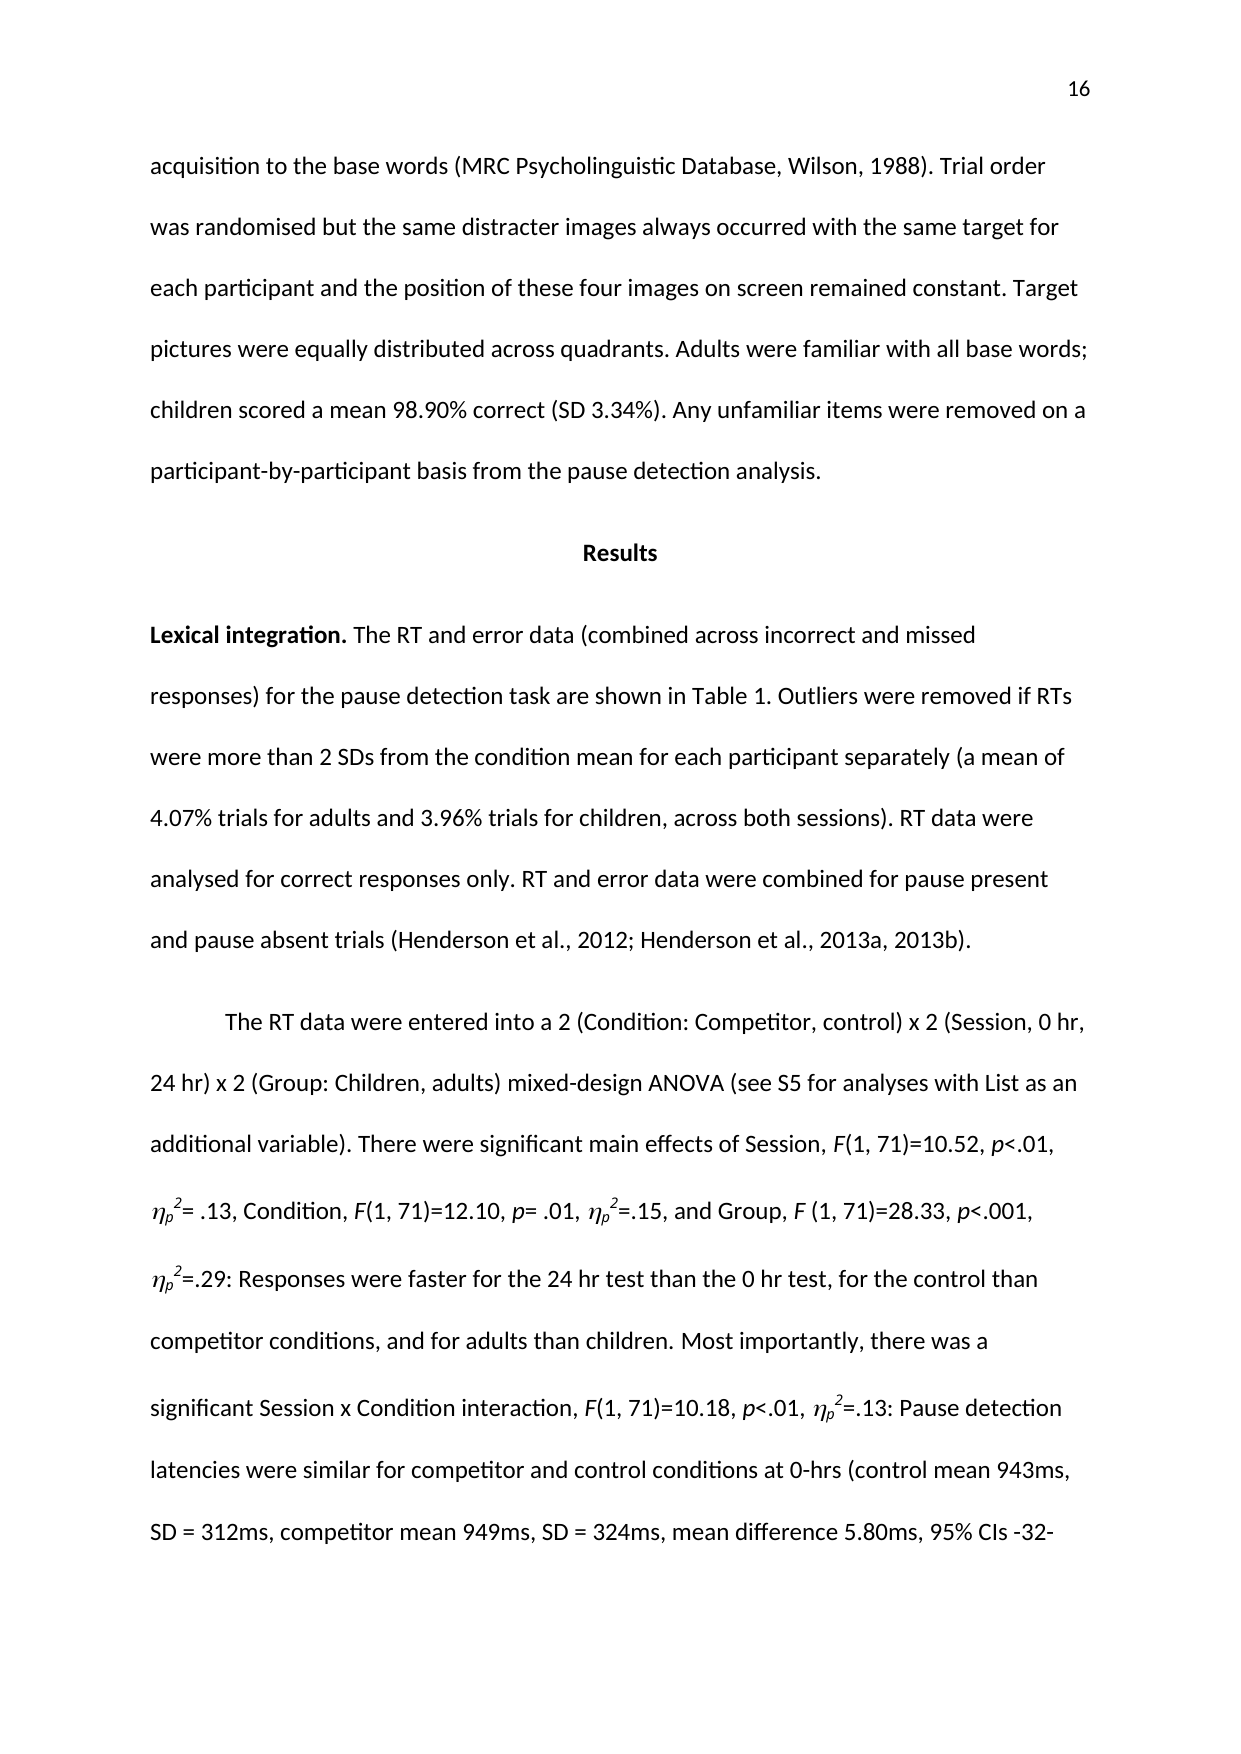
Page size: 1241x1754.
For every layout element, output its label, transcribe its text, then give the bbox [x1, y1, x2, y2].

text Results [150, 537, 1090, 568]
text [150, 1006, 1090, 1546]
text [150, 150, 1090, 486]
text Lexical integration. The RT and error data (combined across incorrect and missed responses) for the pause detection task are shown in Table 1. Outliers were removed if RTs were more than 2 SDs from the condition mean for each participant separately (a mean of 4.07% trials for adults and 3.96% trials for children, across both sessions). RT data were analysed for correct responses only. RT and error data were combined for pause present and pause absent trials (Henderson et al., 2012; Henderson et al., 2013a, 2013b). [150, 619, 1090, 955]
